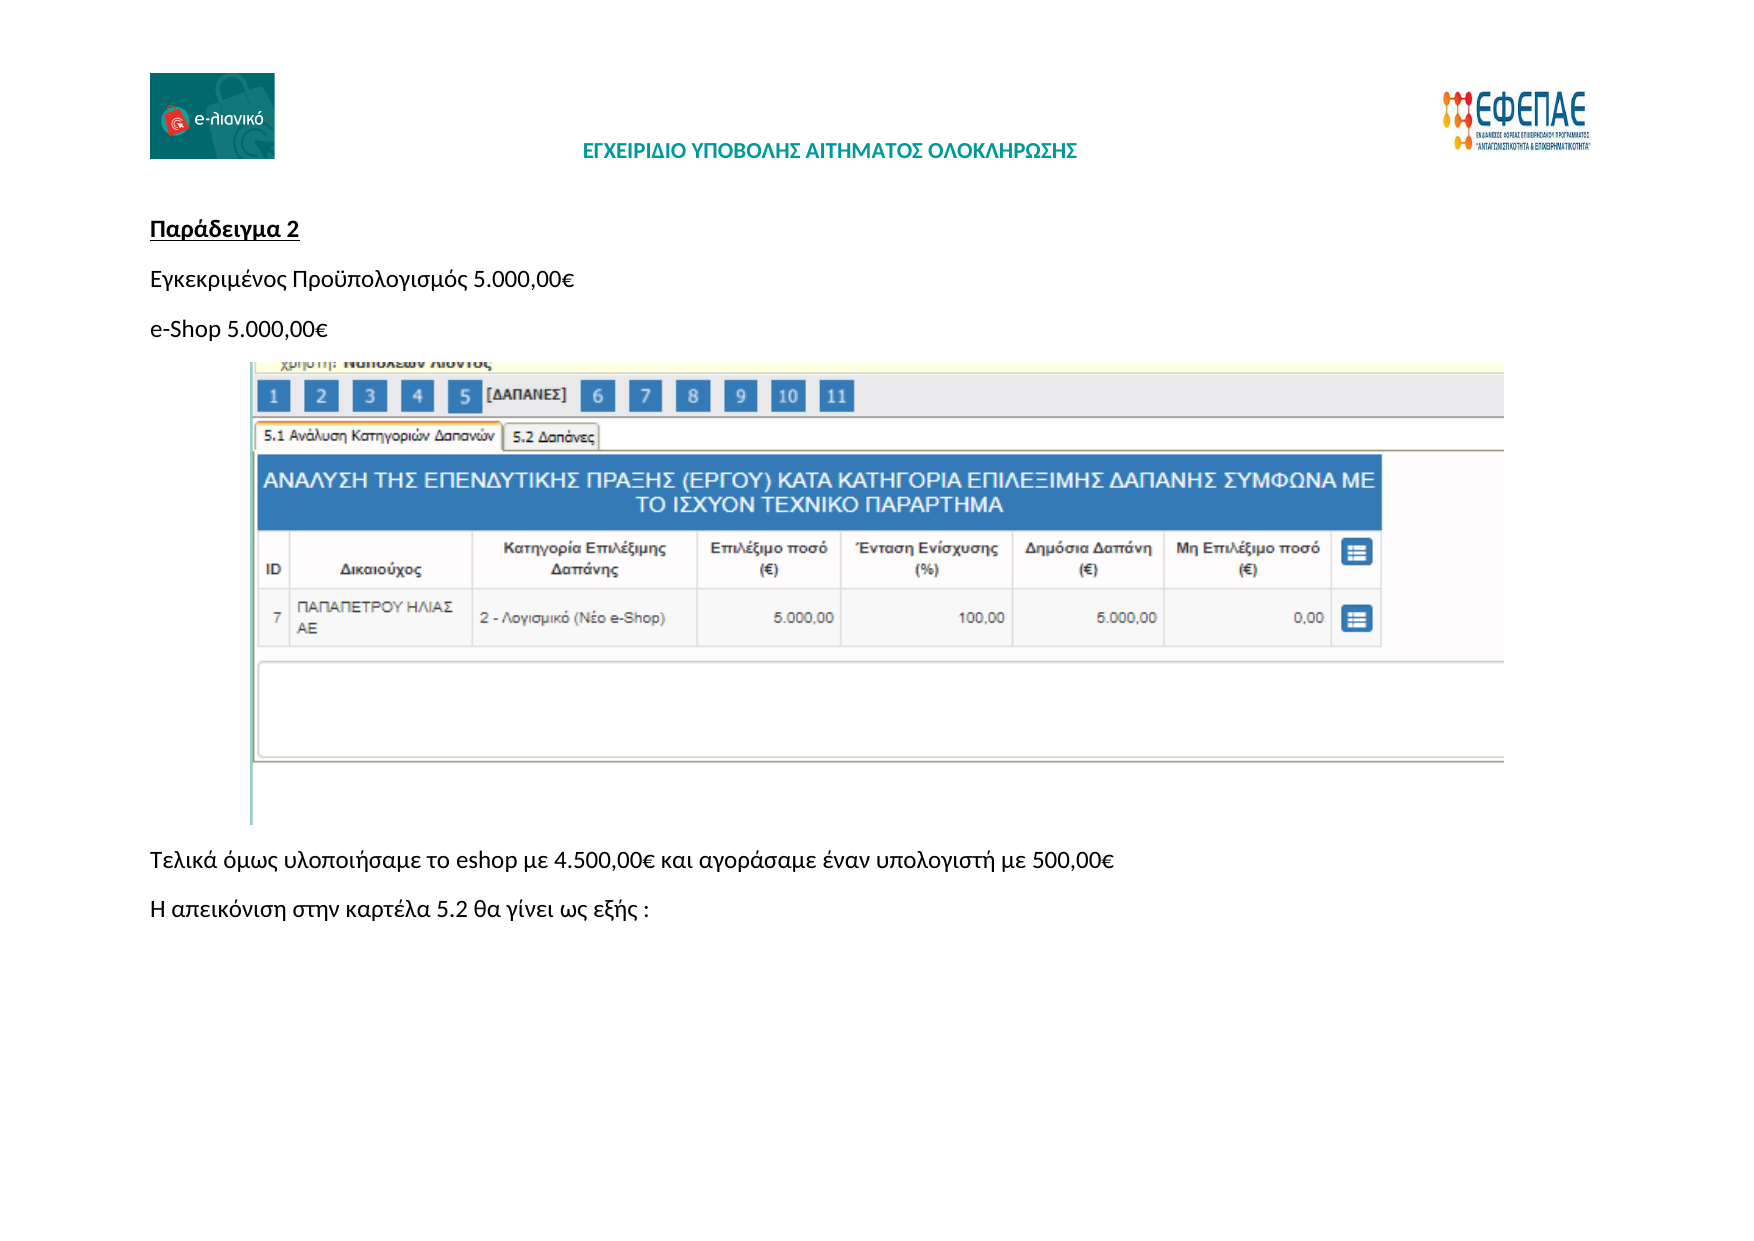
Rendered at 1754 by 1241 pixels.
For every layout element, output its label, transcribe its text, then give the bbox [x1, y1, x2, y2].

text Εγκεκριμένος Προϋπολογισμός 5.000,00€ [150, 263, 1604, 294]
text Παράδειγμα 2 [150, 213, 1604, 244]
text Τελικά όμως υλοποιήσαμε το eshop με 4.500,00€ και αγοράσαμε έναν υπολογιστή με 500,00€ [150, 844, 1604, 874]
picture [250, 362, 1504, 825]
text Η απεικόνιση στην καρτέλα 5.2 θα γίνει ως εξής : [150, 893, 1604, 924]
text e-Shop 5.000,00€ [150, 313, 1604, 343]
picture [1440, 82, 1593, 159]
picture [150, 73, 275, 159]
